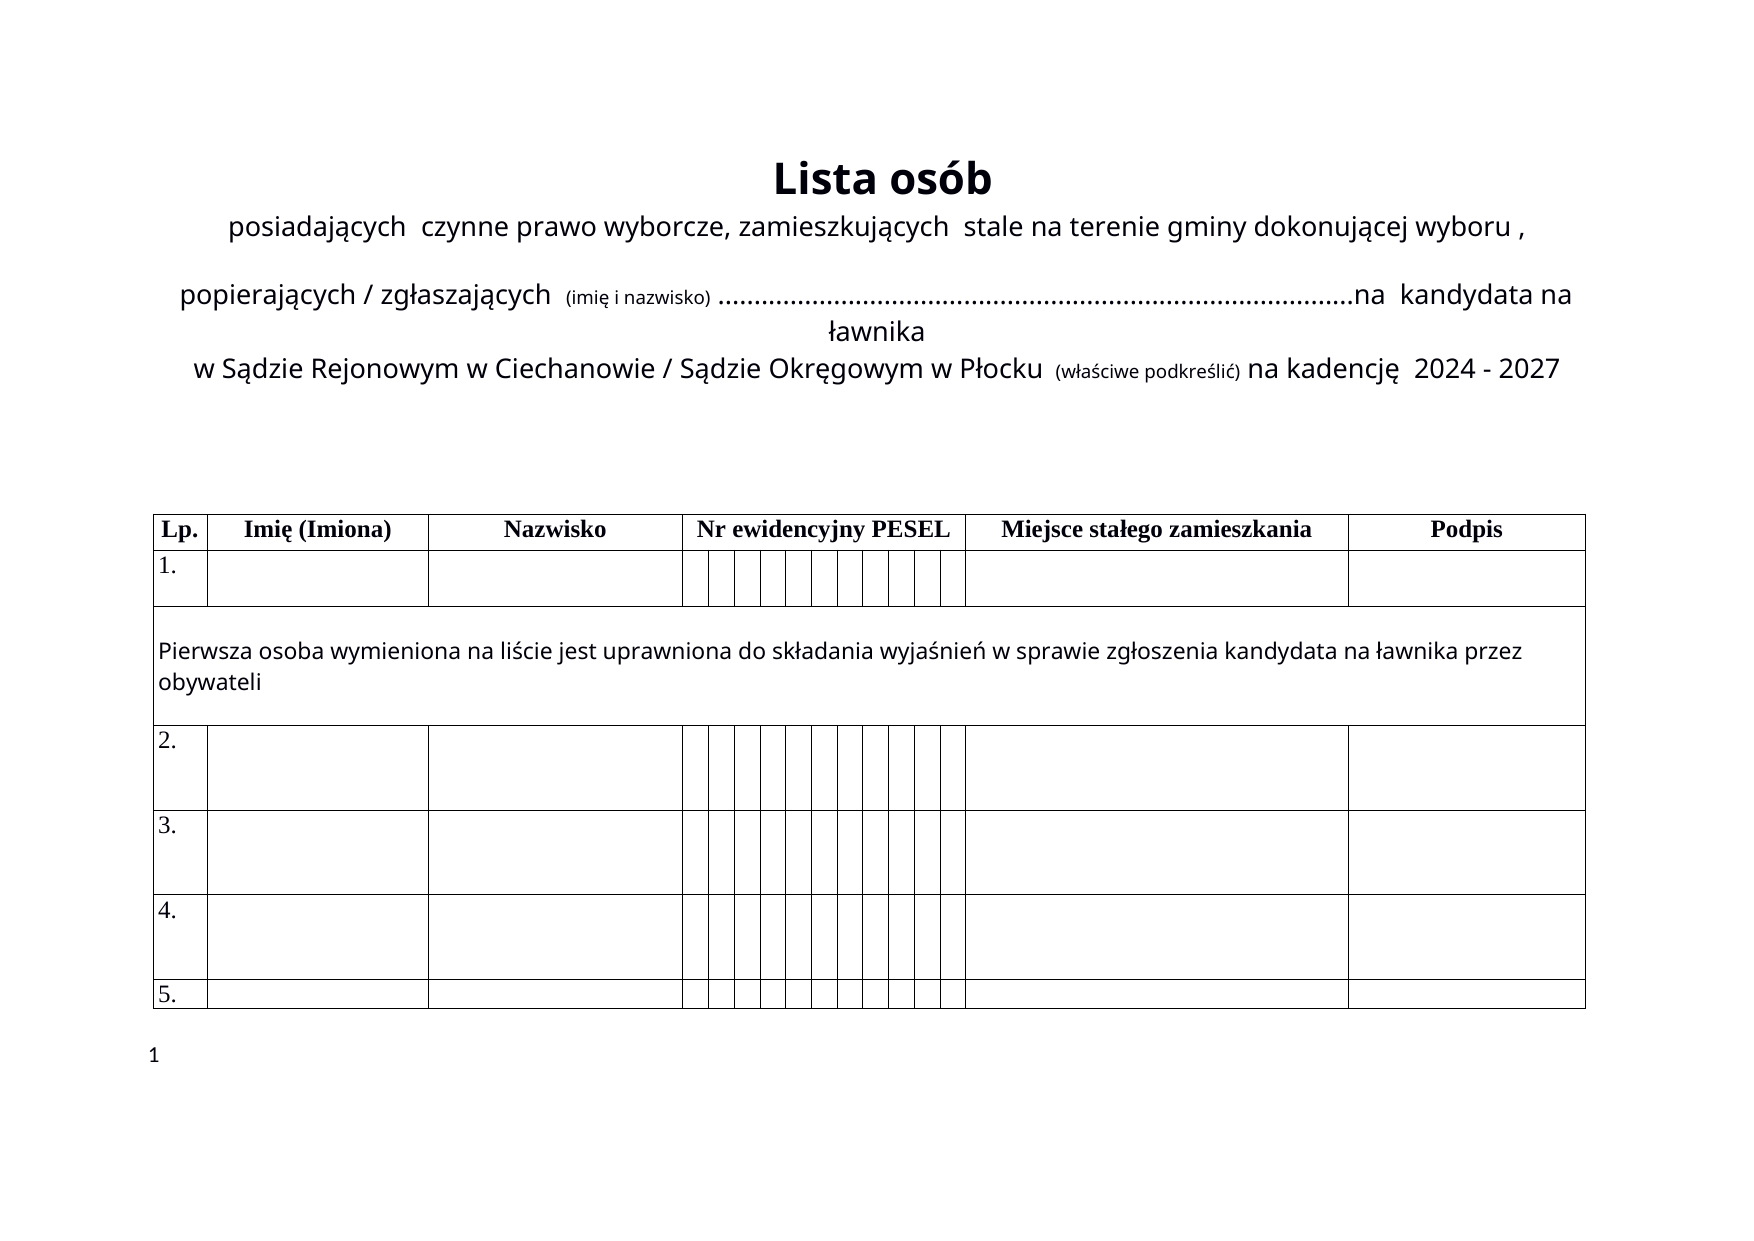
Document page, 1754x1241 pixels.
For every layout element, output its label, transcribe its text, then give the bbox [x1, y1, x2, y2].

table_cell [915, 726, 940, 810]
table_cell [812, 551, 837, 606]
table_cell [786, 980, 811, 1008]
table_cell [941, 811, 965, 894]
table_cell [889, 726, 914, 810]
table_cell [429, 811, 682, 894]
table_cell [683, 551, 708, 606]
table_cell [208, 980, 428, 1008]
table_cell [786, 811, 811, 894]
table_cell [863, 980, 888, 1008]
table_header Nazwisko [429, 515, 682, 549]
table_header Imię (Imiona) [208, 515, 428, 549]
table_cell 5. [154, 980, 207, 1008]
table_cell [429, 726, 682, 810]
table_cell [915, 811, 940, 894]
text popierających / zgłaszających (imię i nazwisko) ........................................................................................na kandydata na ławnika [148, 275, 1606, 349]
table_cell [863, 811, 888, 894]
table_cell [1349, 726, 1585, 810]
table_cell [735, 551, 760, 606]
table_cell [709, 551, 734, 606]
table_cell [941, 551, 965, 606]
table_cell [761, 895, 785, 979]
table_cell [786, 726, 811, 810]
table_cell [838, 980, 862, 1008]
table_cell [709, 895, 734, 979]
table_cell 4. [154, 895, 207, 979]
table_cell [786, 551, 811, 606]
table_cell [966, 726, 1348, 810]
table_cell [838, 551, 862, 606]
table_cell [941, 895, 965, 979]
table_cell [889, 895, 914, 979]
table_cell [915, 551, 940, 606]
table_cell [838, 895, 862, 979]
table_cell [683, 895, 708, 979]
table_cell [761, 726, 785, 810]
table_cell [838, 726, 862, 810]
table_cell [966, 551, 1348, 606]
table_cell [429, 895, 682, 979]
table_header Lp. [154, 515, 207, 549]
table_cell [735, 811, 760, 894]
text w Sądzie Rejonowym w Ciechanowie / Sądzie Okręgowym w Płocku (właściwe podkreślić) na kadencję 2024 - 2027 [148, 349, 1606, 386]
table_cell [735, 980, 760, 1008]
table_cell [208, 895, 428, 979]
table_cell [966, 895, 1348, 979]
table_header Podpis [1349, 515, 1585, 549]
table_cell [761, 811, 785, 894]
table_cell [683, 980, 708, 1008]
table_cell [735, 726, 760, 810]
table_cell 1. [154, 551, 207, 606]
table_cell [889, 811, 914, 894]
table_cell [429, 551, 682, 606]
table_cell [966, 811, 1348, 894]
table_cell [761, 980, 785, 1008]
table_cell [683, 811, 708, 894]
table_cell [208, 726, 428, 810]
table_cell [1349, 980, 1585, 1008]
table_cell [812, 895, 837, 979]
table_cell [941, 980, 965, 1008]
table_cell [915, 980, 940, 1008]
table_cell [863, 895, 888, 979]
table_cell [1349, 551, 1585, 606]
table_header Miejsce stałego zamieszkania [966, 515, 1348, 549]
table_header Nr ewidencyjny PESEL [683, 515, 965, 549]
table_cell 3. [154, 811, 207, 894]
table_cell [863, 726, 888, 810]
table_cell [761, 551, 785, 606]
table_cell [786, 895, 811, 979]
table_cell [1349, 895, 1585, 979]
table_cell [709, 811, 734, 894]
table_cell [838, 811, 862, 894]
table_cell [208, 551, 428, 606]
table_cell [812, 726, 837, 810]
table_cell [889, 980, 914, 1008]
text Lista osób [148, 148, 1606, 207]
text posiadających czynne prawo wyborcze, zamieszkujących stale na terenie gminy dokonującej wyboru , [148, 207, 1606, 244]
table_cell [863, 551, 888, 606]
table_cell [683, 726, 708, 810]
table_cell [709, 980, 734, 1008]
table_cell 2. [154, 726, 207, 810]
table_cell [966, 980, 1348, 1008]
table_cell [1349, 811, 1585, 894]
table_cell [889, 551, 914, 606]
table_cell [735, 895, 760, 979]
table_cell [429, 980, 682, 1008]
table_cell Pierwsza osoba wymieniona na liście jest uprawniona do składania wyjaśnień w sprawie zgłoszenia kandydata na ławnika przez obywateli [154, 607, 1585, 725]
table_cell [812, 811, 837, 894]
table_cell [709, 726, 734, 810]
table_cell [915, 895, 940, 979]
table_cell [812, 980, 837, 1008]
table_cell [208, 811, 428, 894]
table_cell [941, 726, 965, 810]
